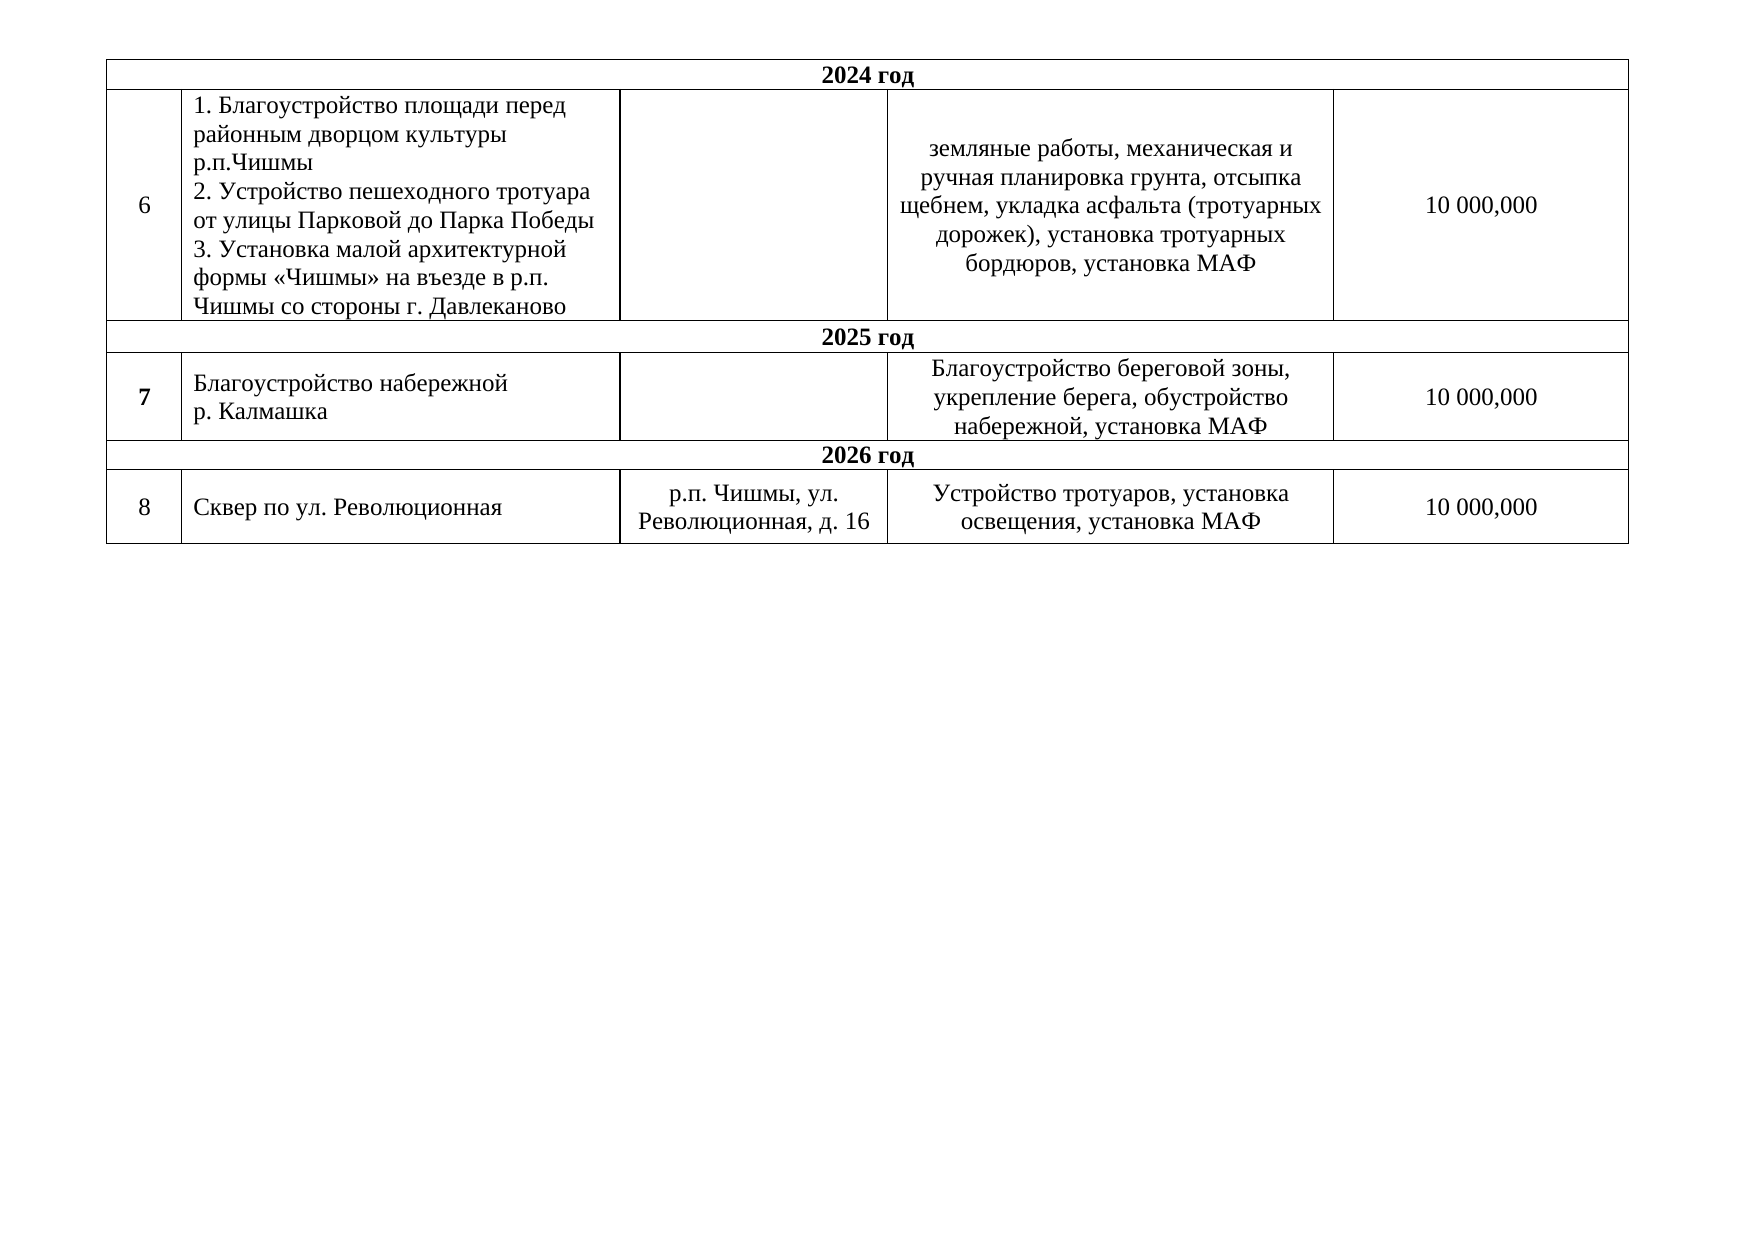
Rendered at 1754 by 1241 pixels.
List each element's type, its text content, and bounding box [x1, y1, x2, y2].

table_cell [621, 90, 887, 320]
table_cell земляные работы, механическая и ручная планировка грунта, отсыпка щебнем, укладка асфальта (тротуарных дорожек), установка тротуарных бордюров, установка МАФ [888, 90, 1333, 320]
table_cell [621, 353, 887, 439]
table_cell 10 000,000 [1334, 90, 1628, 320]
table_cell Благоустройство береговой зоны, укрепление берега, обустройство набережной, установка МАФ [888, 353, 1333, 439]
table_cell 2025 год [107, 321, 1628, 352]
table_cell 10 000,000 [1334, 470, 1628, 542]
table_cell 2024 год [107, 60, 1628, 89]
table_cell 6 [107, 90, 181, 320]
table_cell Сквер по ул. Революционная [182, 470, 619, 542]
table_cell р.п. Чишмы, ул. Революционная, д. 16 [621, 470, 887, 542]
table_cell Устройство тротуаров, установка освещения, установка МАФ [888, 470, 1333, 542]
table_cell 1. Благоустройство площади перед районным дворцом культуры р.п.Чишмы 2. Устройство пешеходного тротуара от улицы Парковой до Парка Победы 3. Установка малой архитектурной формы «Чишмы» на въезде в р.п. Чишмы со стороны г. Давлеканово [182, 90, 619, 320]
table_cell 8 [107, 470, 181, 542]
table_cell 2026 год [107, 441, 1628, 469]
table_cell Благоустройство набережной р. Калмашка [182, 353, 619, 439]
table_cell 7 [107, 353, 181, 439]
table_cell 10 000,000 [1334, 353, 1628, 439]
